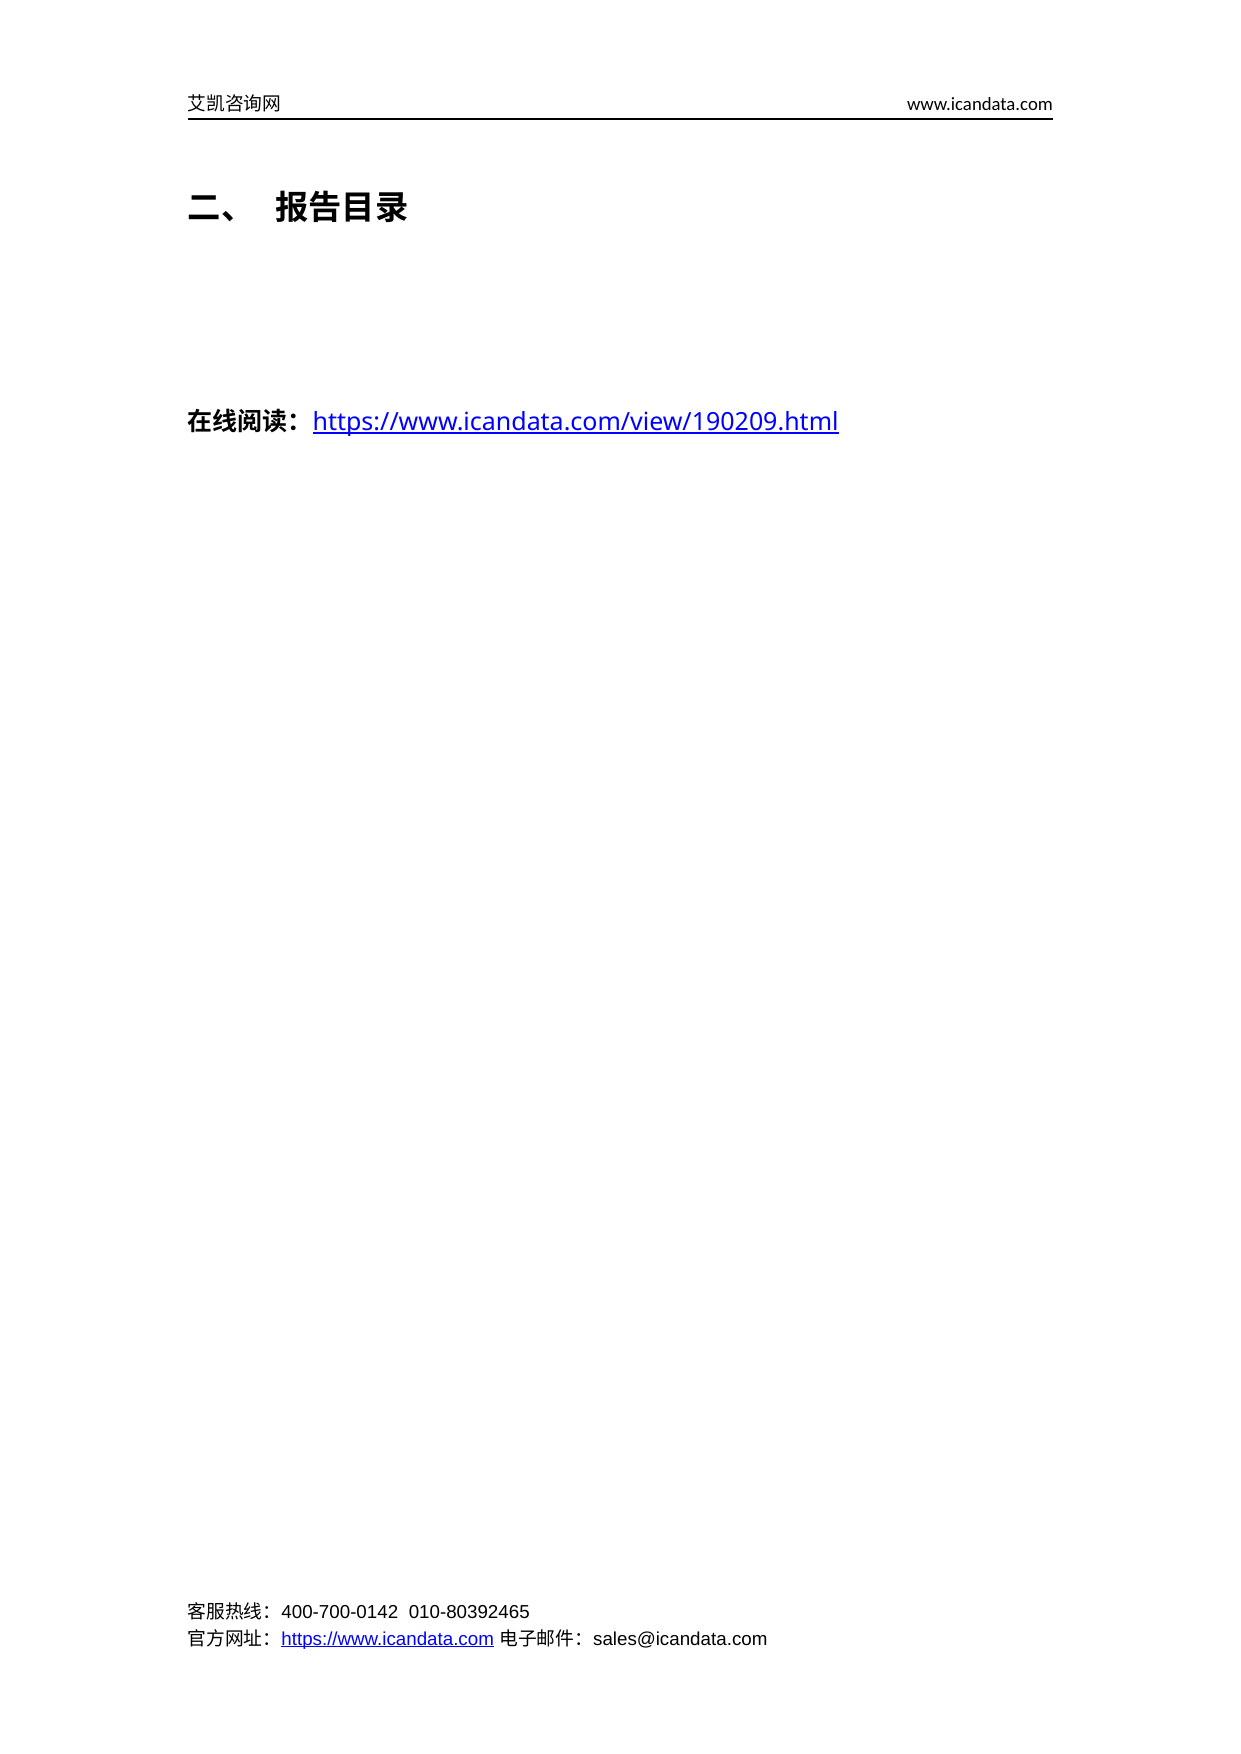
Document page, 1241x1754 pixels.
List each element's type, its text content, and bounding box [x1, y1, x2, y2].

subtitle 报告目录 [187, 172, 1053, 237]
text 在线阅读：https://www.icandata.com/view/190209.html [187, 387, 1053, 452]
